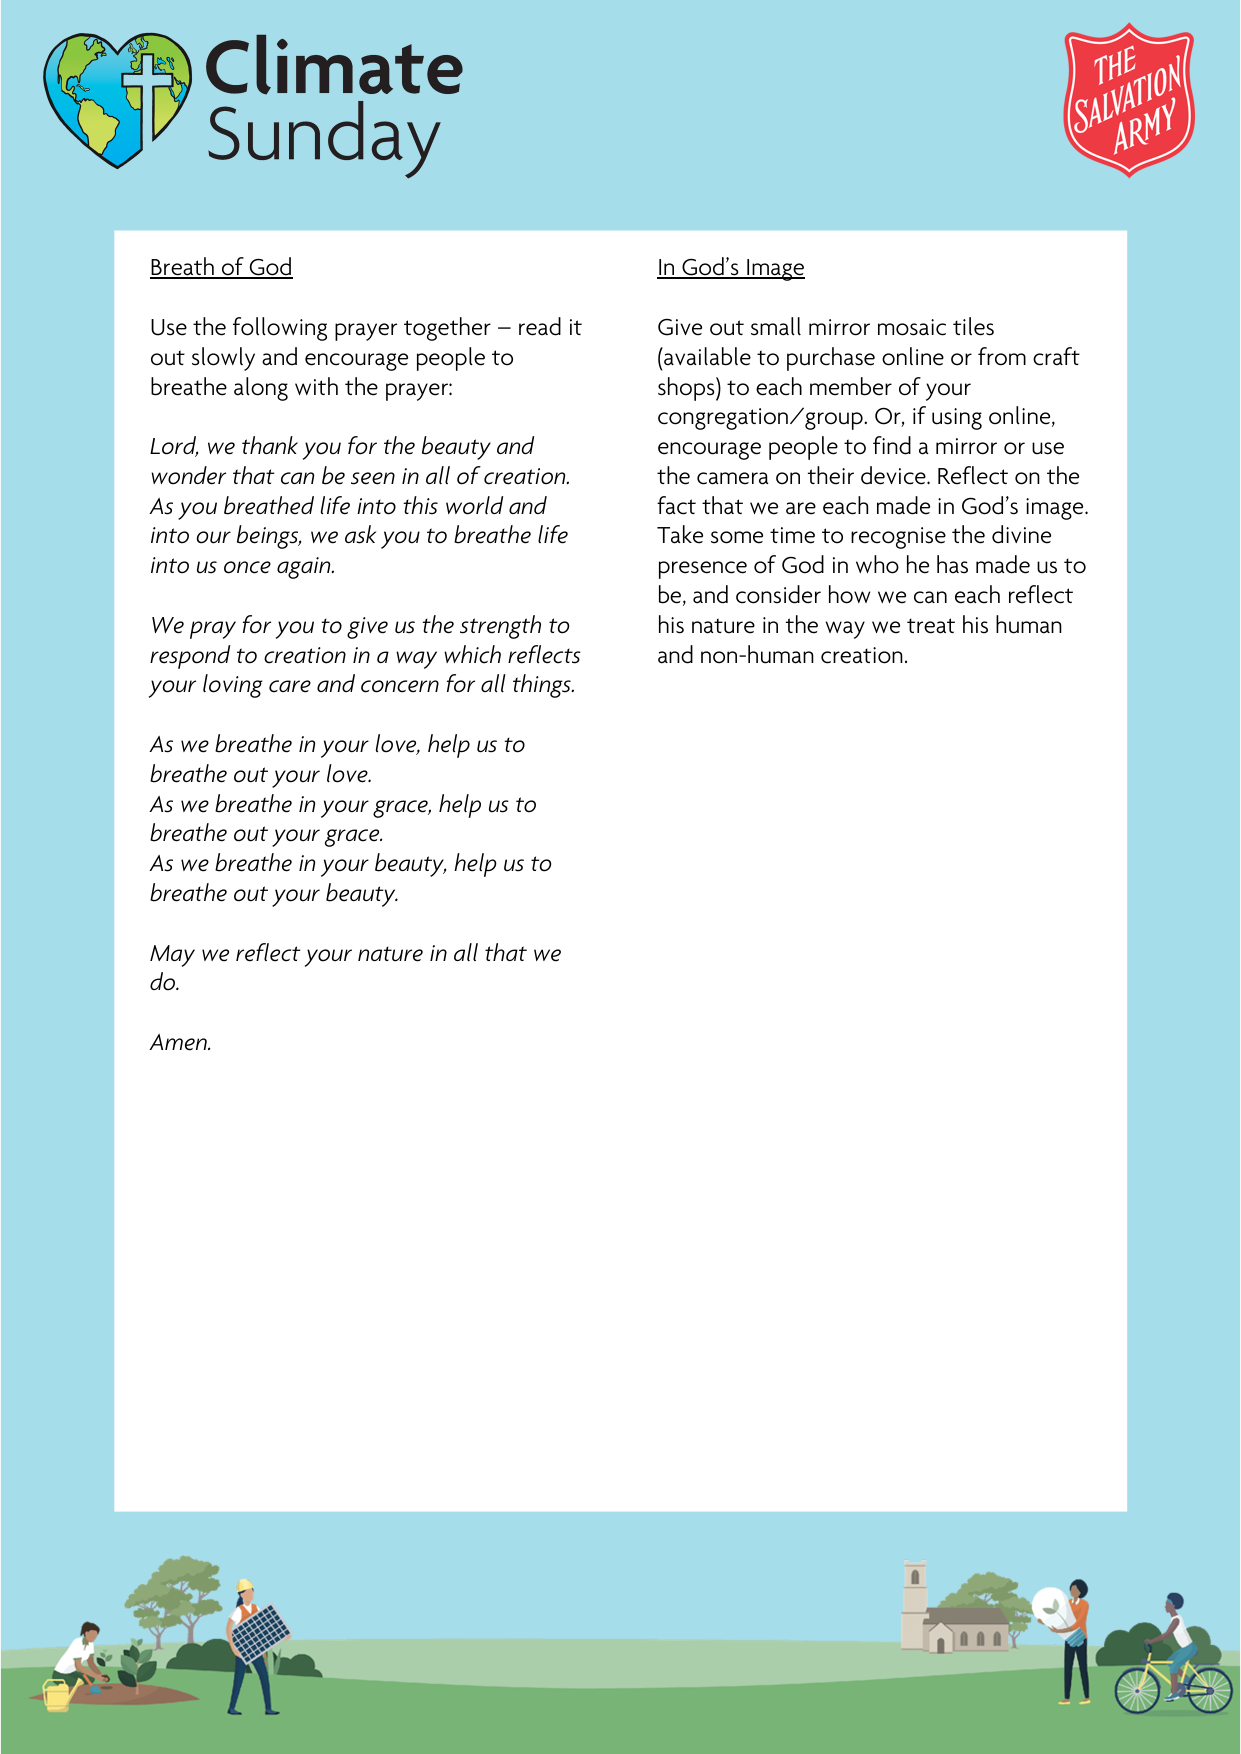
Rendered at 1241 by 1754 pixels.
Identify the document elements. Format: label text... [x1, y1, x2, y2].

text Lord, we thank you for the beauty and wonder that can be seen in all of creation. As you breathed life into this world and into our beings, we ask you to breathe life into us once again. [150, 430, 583, 579]
text As we breathe in your grace, help us to breathe out your grace. [150, 787, 583, 847]
picture [0, 0, 1241, 1754]
text Give out small mirror mosaic tiles (available to purchase online or from craft shops) to each member of your congregation/group. Or, if using online, encourage people to find a mirror or use the camera on their device. Reflect on the fact that we are each made in God’s image. Take some time to recognise the divine presence of God in who he has made us to be, and consider how we can each reflect his nature in the way we treat his human and non-human creation. [657, 311, 1090, 668]
text May we reflect your nature in all that we do. [150, 936, 583, 996]
text As we breathe in your beauty, help us to breathe out your beauty. [150, 847, 583, 906]
text Amen. [150, 1026, 583, 1055]
text We pray for you to give us the strength to respond to creation in a way which reflects your loving care and concern for all things. [150, 608, 583, 698]
text In God’s Image [657, 251, 1090, 281]
text Breath of God [150, 251, 583, 281]
text As we breathe in your love, help us to breathe out your love. [150, 728, 583, 787]
text Use the following prayer together – read it out slowly and encourage people to breathe along with the prayer: [150, 311, 583, 400]
